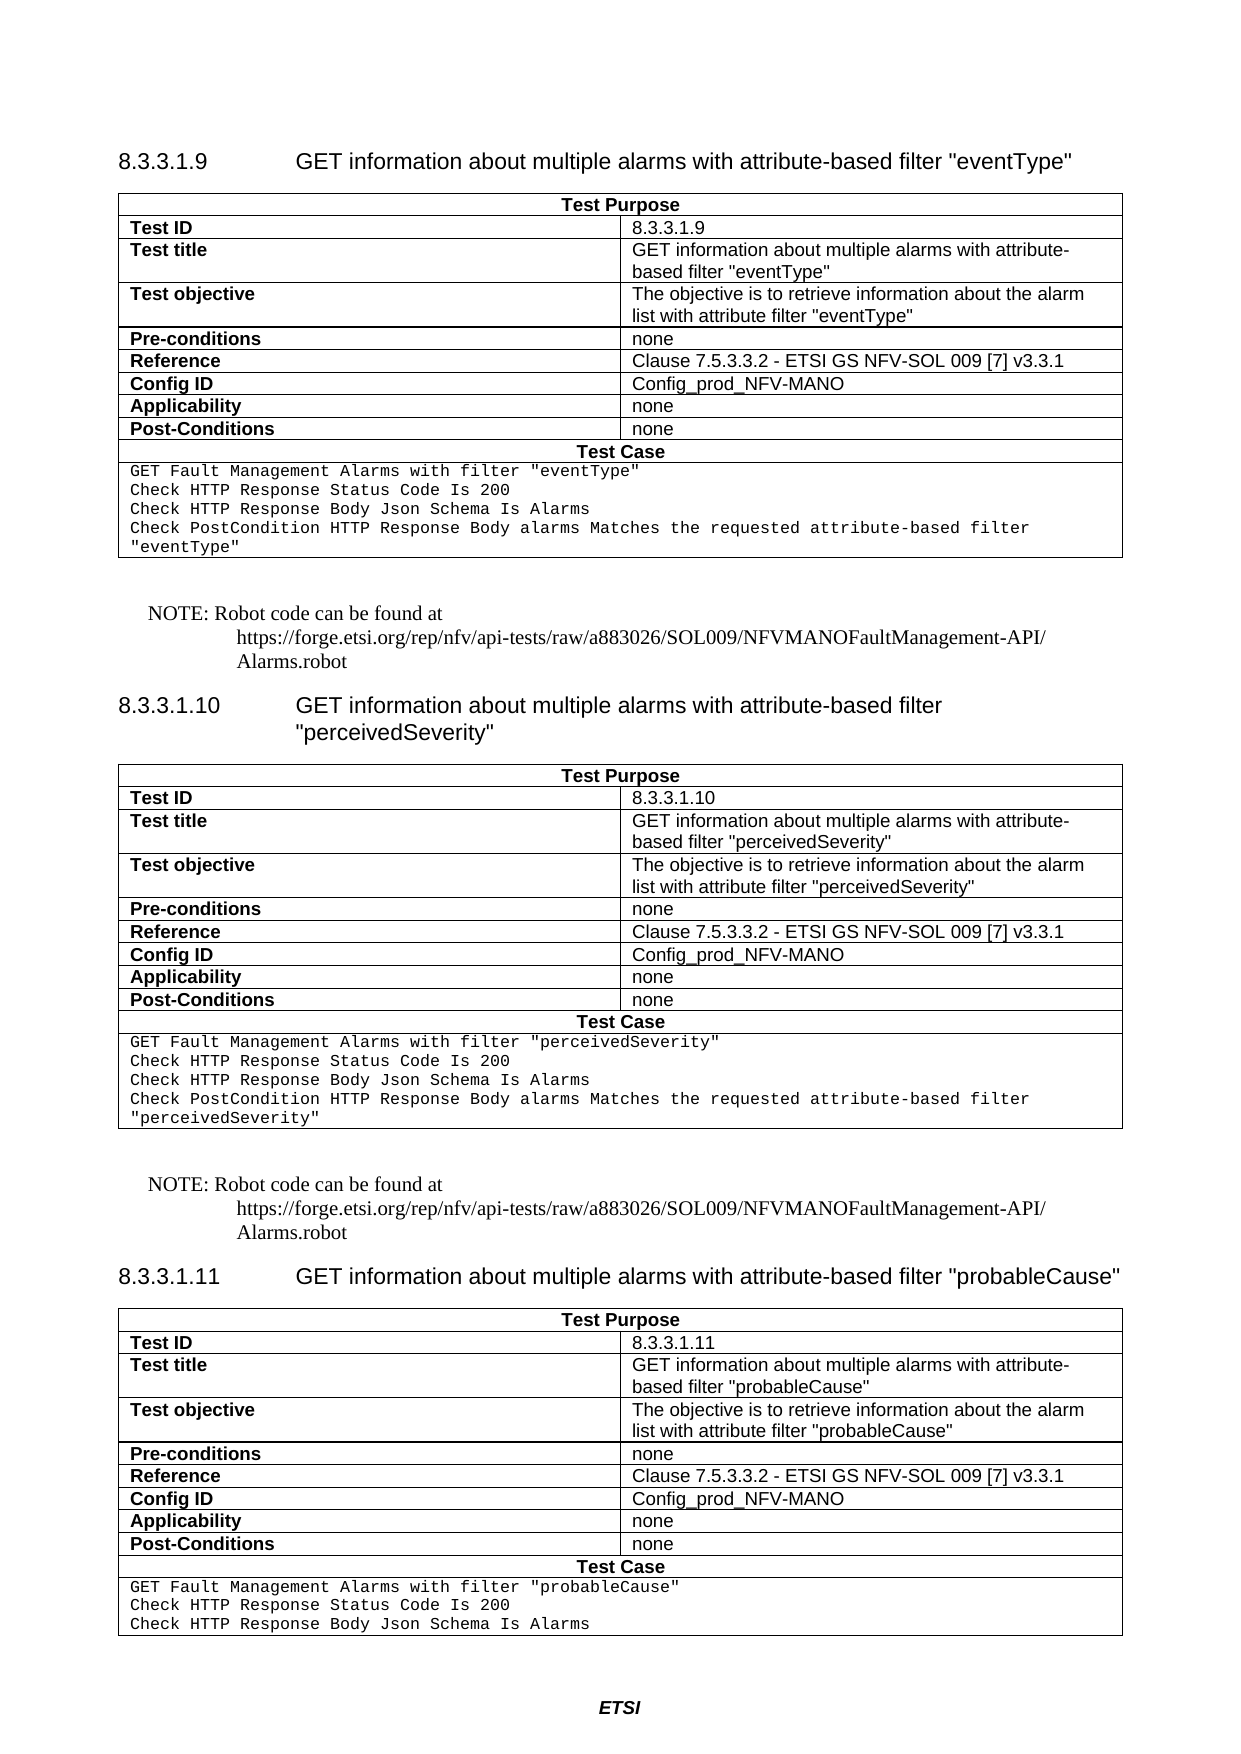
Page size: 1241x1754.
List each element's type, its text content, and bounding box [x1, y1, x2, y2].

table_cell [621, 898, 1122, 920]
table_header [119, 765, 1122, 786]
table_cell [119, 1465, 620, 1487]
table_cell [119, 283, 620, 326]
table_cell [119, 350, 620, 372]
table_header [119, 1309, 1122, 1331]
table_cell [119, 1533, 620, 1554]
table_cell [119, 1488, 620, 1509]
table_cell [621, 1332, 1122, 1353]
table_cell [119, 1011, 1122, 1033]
subtitle 8.3.3.1.10 GET information about multiple alarms with attribute-based filter "perceivedSeverity" [118, 692, 1122, 745]
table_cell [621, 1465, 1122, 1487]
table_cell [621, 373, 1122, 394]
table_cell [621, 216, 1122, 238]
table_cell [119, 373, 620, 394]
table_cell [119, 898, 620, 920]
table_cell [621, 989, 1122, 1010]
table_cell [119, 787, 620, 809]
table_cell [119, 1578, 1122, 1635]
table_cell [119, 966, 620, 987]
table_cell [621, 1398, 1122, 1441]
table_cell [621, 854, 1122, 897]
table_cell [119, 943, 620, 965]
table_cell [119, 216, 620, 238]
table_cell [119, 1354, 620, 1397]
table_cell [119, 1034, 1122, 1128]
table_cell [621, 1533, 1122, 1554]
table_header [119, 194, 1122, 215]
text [148, 1172, 1122, 1244]
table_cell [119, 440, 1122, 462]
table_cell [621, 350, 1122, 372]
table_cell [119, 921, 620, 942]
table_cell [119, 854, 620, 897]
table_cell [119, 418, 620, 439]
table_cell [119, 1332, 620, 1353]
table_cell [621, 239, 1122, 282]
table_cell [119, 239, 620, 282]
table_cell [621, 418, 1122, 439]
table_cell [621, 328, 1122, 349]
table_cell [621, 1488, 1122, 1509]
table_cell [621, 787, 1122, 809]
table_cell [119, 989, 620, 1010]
subtitle 8.3.3.1.11 GET information about multiple alarms with attribute-based filter "probableCause" [118, 1263, 1122, 1289]
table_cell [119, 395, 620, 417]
text NOTE: Robot code can be found at https://forge.etsi.org/rep/nfv/api-tests/raw/a883026/SOL009/NFVMANOFaultManagement-API/Alarms.robot [148, 601, 1122, 673]
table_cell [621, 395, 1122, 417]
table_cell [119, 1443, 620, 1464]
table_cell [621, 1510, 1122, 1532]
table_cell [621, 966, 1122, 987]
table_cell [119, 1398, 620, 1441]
subtitle 8.3.3.1.9 GET information about multiple alarms with attribute-based filter "eventType" [118, 148, 1122, 174]
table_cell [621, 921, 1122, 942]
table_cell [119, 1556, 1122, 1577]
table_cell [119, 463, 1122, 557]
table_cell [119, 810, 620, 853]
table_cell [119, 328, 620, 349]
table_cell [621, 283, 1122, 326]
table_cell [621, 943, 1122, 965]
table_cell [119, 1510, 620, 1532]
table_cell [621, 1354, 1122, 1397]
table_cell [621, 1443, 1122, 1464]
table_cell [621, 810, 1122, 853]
